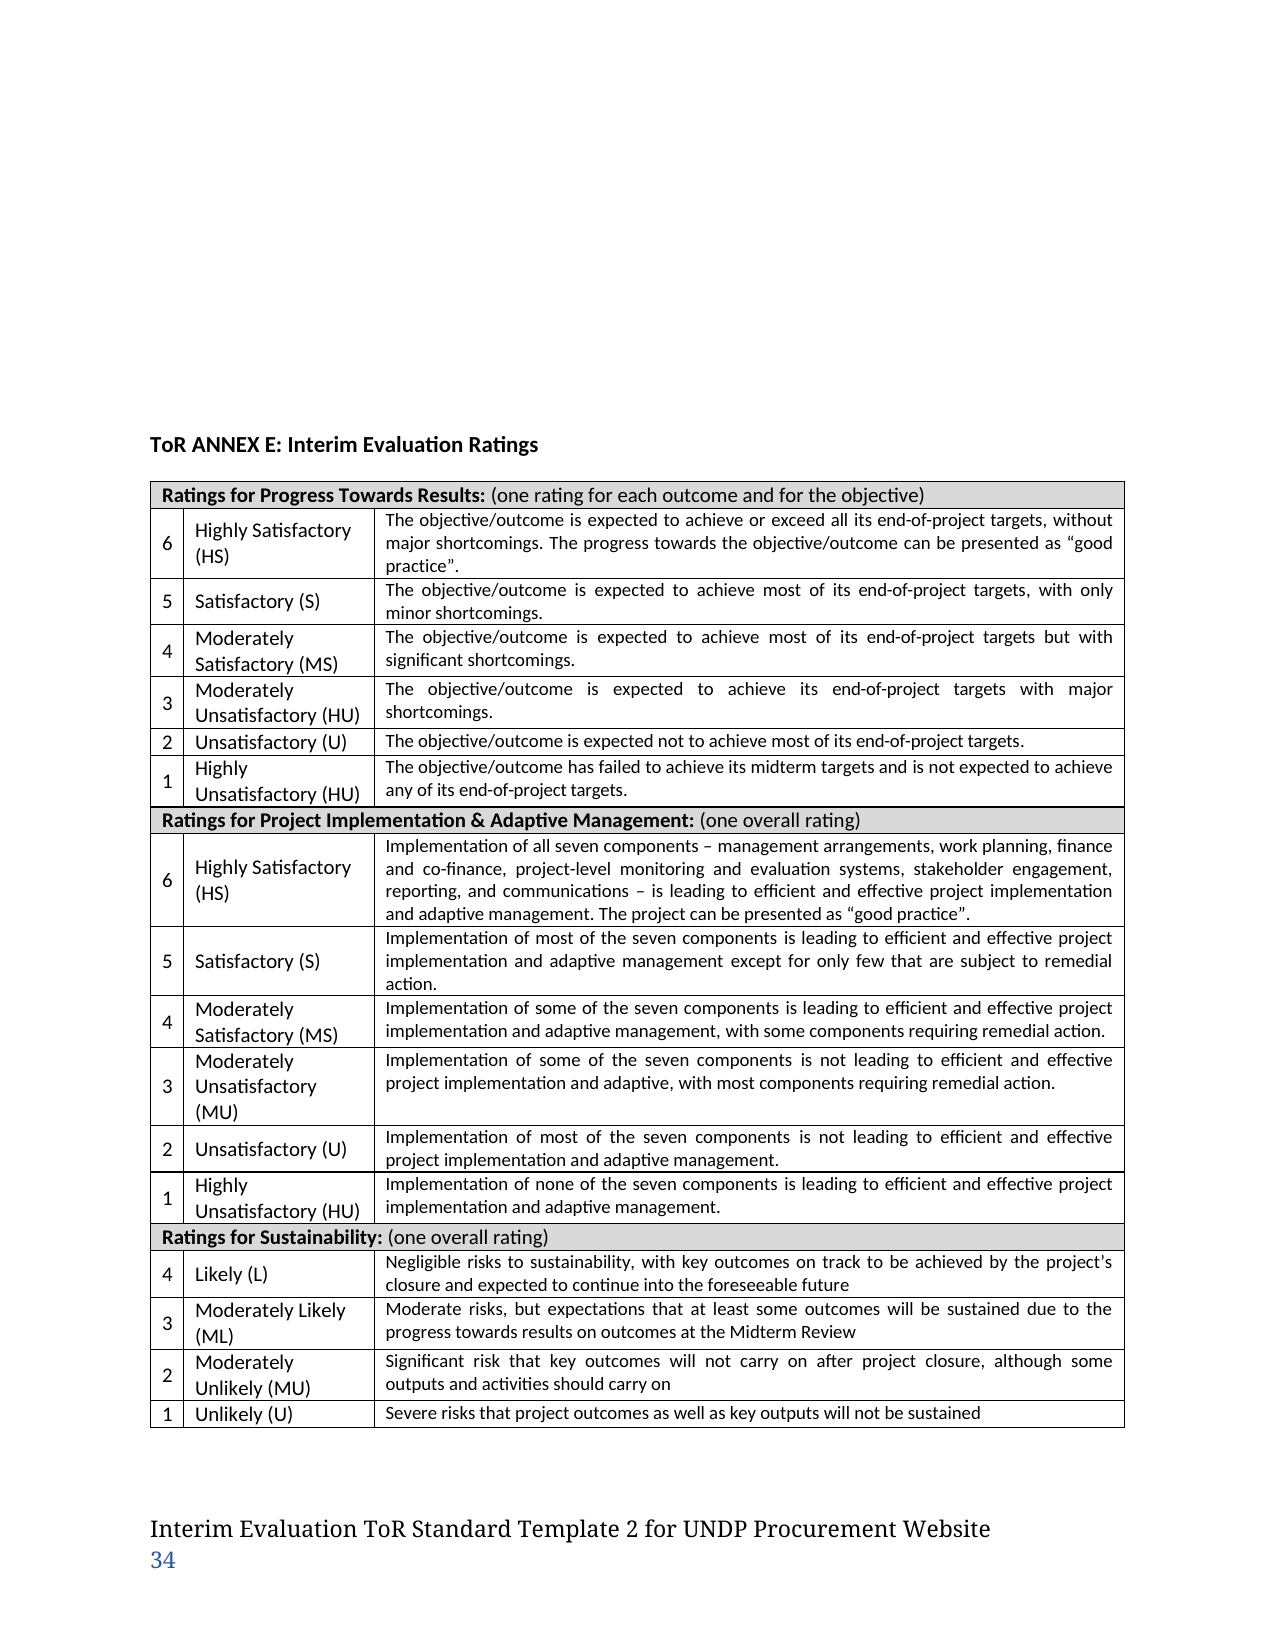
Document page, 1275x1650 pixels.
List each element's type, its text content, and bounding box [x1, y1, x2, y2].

table_cell 2 [151, 1350, 183, 1400]
table_cell Likely (L) [184, 1251, 374, 1297]
table_cell 3 [151, 1298, 183, 1348]
table_cell The objective/outcome is expected to achieve most of its end-of-project targets but with significant shortcomings. [375, 625, 1124, 676]
table_cell Unsatisfactory (U) [184, 729, 374, 754]
table_cell Implementation of some of the seven components is not leading to efficient and effective project implementation and adaptive, with most components requiring remedial action. [375, 1048, 1124, 1124]
table_cell Moderately Unsatisfactory (HU) [184, 677, 374, 728]
text ToR ANNEX E: Interim Evaluation Ratings [150, 430, 1125, 458]
table_cell Moderately Satisfactory (MS) [184, 996, 374, 1047]
table_cell 3 [151, 1048, 183, 1124]
table_cell Moderately Unlikely (MU) [184, 1350, 374, 1400]
table_cell Severe risks that project outcomes as well as key outputs will not be sustained [375, 1401, 1124, 1427]
table_cell Unsatisfactory (U) [184, 1126, 374, 1171]
table_cell Moderately Unsatisfactory (MU) [184, 1048, 374, 1124]
table_cell 2 [151, 729, 183, 754]
table_cell Implementation of most of the seven components is leading to efficient and effective project implementation and adaptive management except for only few that are subject to remedial action. [375, 927, 1124, 995]
table_cell Satisfactory (S) [184, 927, 374, 995]
table_cell Moderate risks, but expectations that at least some outcomes will be sustained due to the progress towards results on outcomes at the Midterm Review [375, 1298, 1124, 1348]
table_cell Ratings for Project Implementation & Adaptive Management: (one overall rating) [151, 808, 1124, 833]
table_cell 4 [151, 996, 183, 1047]
table_cell Highly Satisfactory (HS) [184, 834, 374, 926]
table_cell Unlikely (U) [184, 1401, 374, 1427]
table_cell Moderately Satisfactory (MS) [184, 625, 374, 676]
table_cell 1 [151, 1173, 183, 1223]
table_cell 3 [151, 677, 183, 728]
table_cell Highly Unsatisfactory (HU) [184, 1173, 374, 1223]
table_header Ratings for Progress Towards Results: (one rating for each outcome and for the objective) [151, 482, 1124, 508]
table_cell 6 [151, 509, 183, 577]
table_cell 5 [151, 927, 183, 995]
table_cell 6 [151, 834, 183, 926]
table_cell 4 [151, 625, 183, 676]
table_cell 2 [151, 1126, 183, 1171]
table_cell Implementation of some of the seven components is leading to efficient and effective project implementation and adaptive management, with some components requiring remedial action. [375, 996, 1124, 1047]
table_cell Highly Satisfactory (HS) [184, 509, 374, 577]
table_cell 5 [151, 579, 183, 624]
table_cell The objective/outcome is expected not to achieve most of its end-of-project targets. [375, 729, 1124, 754]
table_cell Implementation of all seven components – management arrangements, work planning, finance and co-finance, project-level monitoring and evaluation systems, stakeholder engagement, reporting, and communications – is leading to efficient and effective project implementation and adaptive management. The project can be presented as “good practice”. [375, 834, 1124, 926]
table_cell Implementation of none of the seven components is leading to efficient and effective project implementation and adaptive management. [375, 1173, 1124, 1223]
table_cell Moderately Likely (ML) [184, 1298, 374, 1348]
table_cell The objective/outcome is expected to achieve most of its end-of-project targets, with only minor shortcomings. [375, 579, 1124, 624]
table_cell The objective/outcome has failed to achieve its midterm targets and is not expected to achieve any of its end-of-project targets. [375, 756, 1124, 806]
table_cell 1 [151, 1401, 183, 1427]
table_cell Satisfactory (S) [184, 579, 374, 624]
table_cell The objective/outcome is expected to achieve its end-of-project targets with major shortcomings. [375, 677, 1124, 728]
table_cell Ratings for Sustainability: (one overall rating) [151, 1224, 1124, 1250]
table_cell 1 [151, 756, 183, 806]
table_cell The objective/outcome is expected to achieve or exceed all its end-of-project targets, without major shortcomings. The progress towards the objective/outcome can be presented as “good practice”. [375, 509, 1124, 577]
table_cell Negligible risks to sustainability, with key outcomes on track to be achieved by the project’s closure and expected to continue into the foreseeable future [375, 1251, 1124, 1297]
table_cell Highly Unsatisfactory (HU) [184, 756, 374, 806]
table_cell 4 [151, 1251, 183, 1297]
table_cell Significant risk that key outcomes will not carry on after project closure, although some outputs and activities should carry on [375, 1350, 1124, 1400]
table_cell Implementation of most of the seven components is not leading to efficient and effective project implementation and adaptive management. [375, 1126, 1124, 1171]
